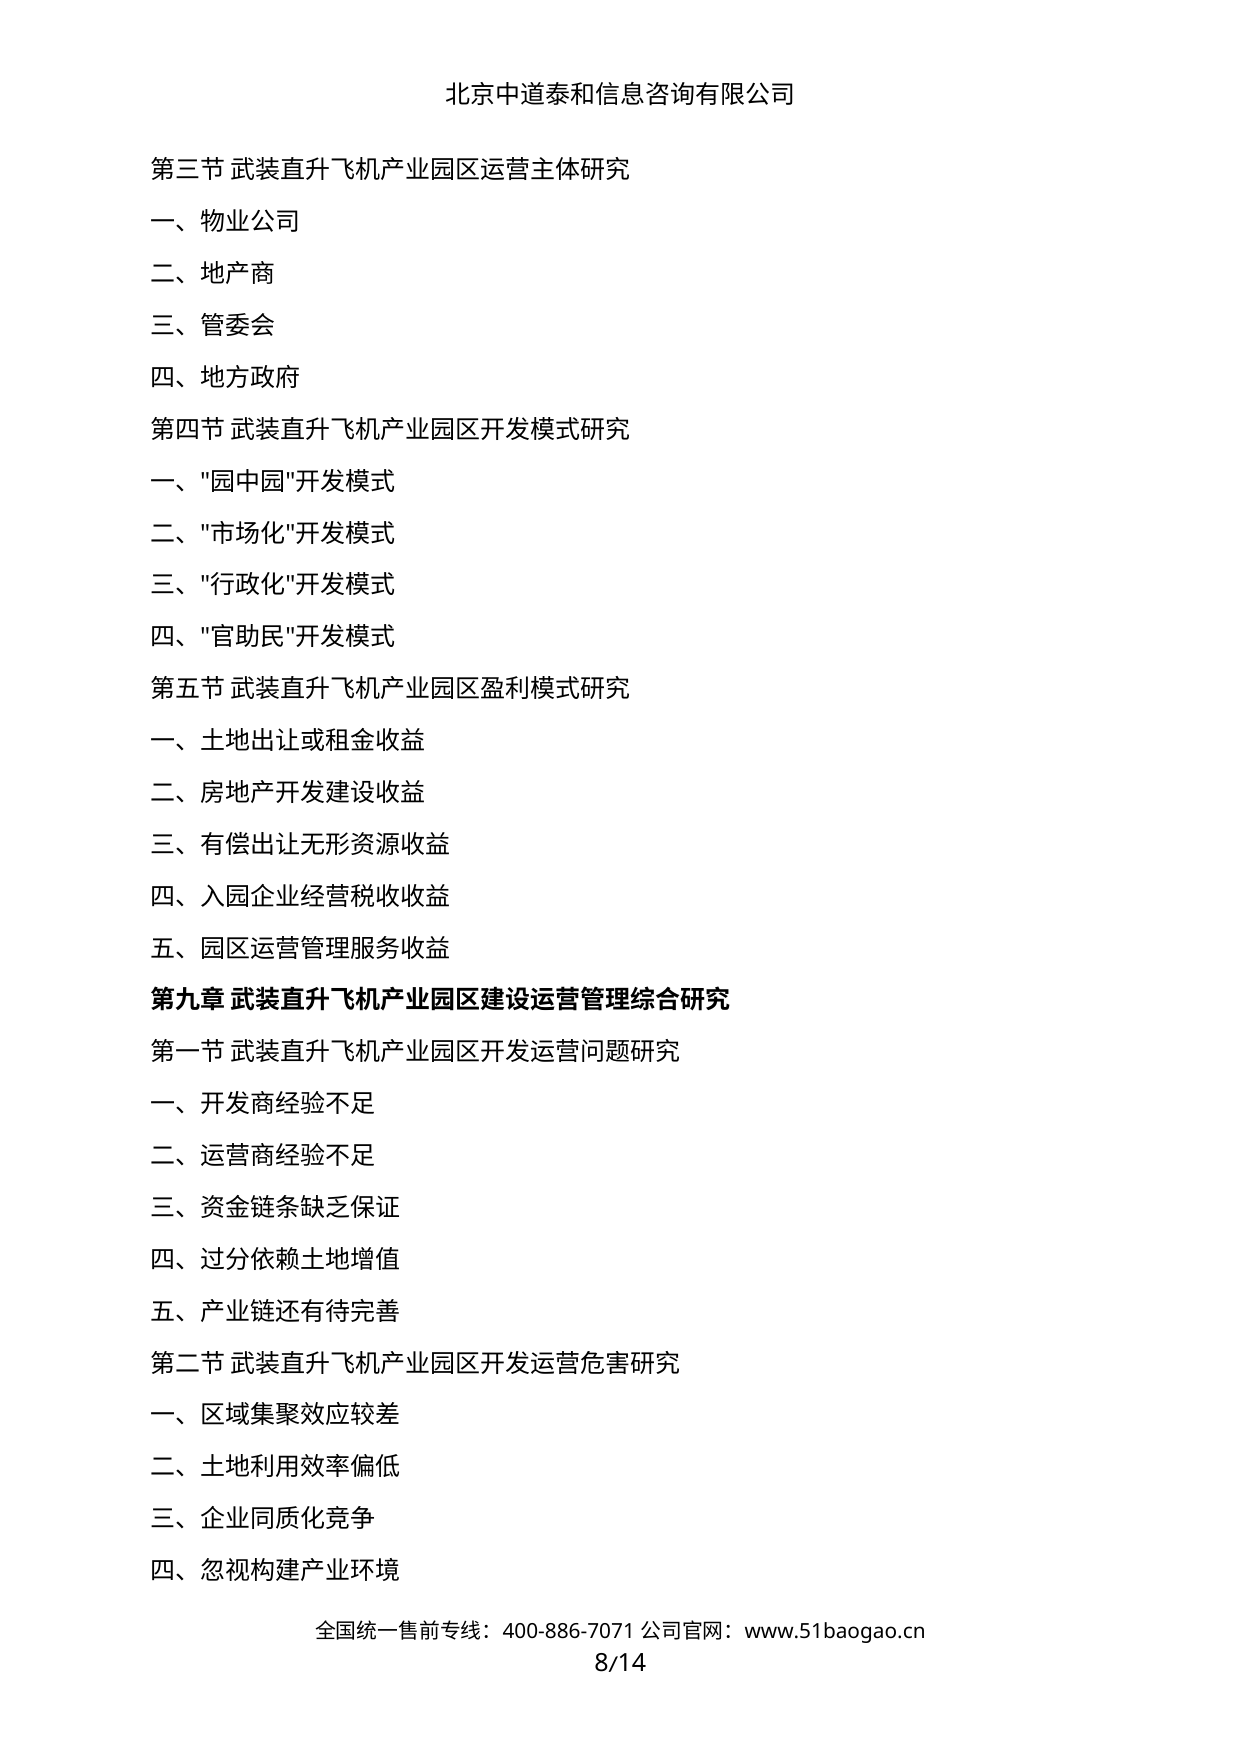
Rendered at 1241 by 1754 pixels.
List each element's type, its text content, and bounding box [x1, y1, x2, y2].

text 三、资金链条缺乏保证 [150, 1187, 1090, 1224]
text 三、管委会 [150, 306, 1090, 342]
text 二、"市场化"开发模式 [150, 513, 1090, 549]
text 五、园区运营管理服务收益 [150, 928, 1090, 964]
text 一、开发商经验不足 [150, 1084, 1090, 1120]
text 二、房地产开发建设收益 [150, 772, 1090, 809]
text 二、运营商经验不足 [150, 1136, 1090, 1172]
text 四、地方政府 [150, 357, 1090, 394]
text 一、区域集聚效应较差 [150, 1395, 1090, 1431]
text 第一节 武装直升飞机产业园区开发运营问题研究 [150, 1032, 1090, 1068]
text 四、忽视构建产业环境 [150, 1551, 1090, 1587]
text 第三节 武装直升飞机产业园区运营主体研究 [150, 150, 1090, 186]
text 一、物业公司 [150, 202, 1090, 238]
text 第二节 武装直升飞机产业园区开发运营危害研究 [150, 1343, 1090, 1379]
text 四、"官助民"开发模式 [150, 617, 1090, 653]
text 四、过分依赖土地增值 [150, 1239, 1090, 1276]
text 第四节 武装直升飞机产业园区开发模式研究 [150, 409, 1090, 446]
text 三、"行政化"开发模式 [150, 565, 1090, 601]
text 二、土地利用效率偏低 [150, 1447, 1090, 1483]
text 三、有偿出让无形资源收益 [150, 824, 1090, 861]
text 三、企业同质化竞争 [150, 1499, 1090, 1535]
text 五、产业链还有待完善 [150, 1291, 1090, 1327]
text 一、土地出让或租金收益 [150, 721, 1090, 757]
text 一、"园中园"开发模式 [150, 461, 1090, 497]
text 四、入园企业经营税收收益 [150, 876, 1090, 912]
text 二、地产商 [150, 254, 1090, 290]
text 第五节 武装直升飞机产业园区盈利模式研究 [150, 669, 1090, 705]
text 第九章 武装直升飞机产业园区建设运营管理综合研究 [150, 980, 1090, 1016]
